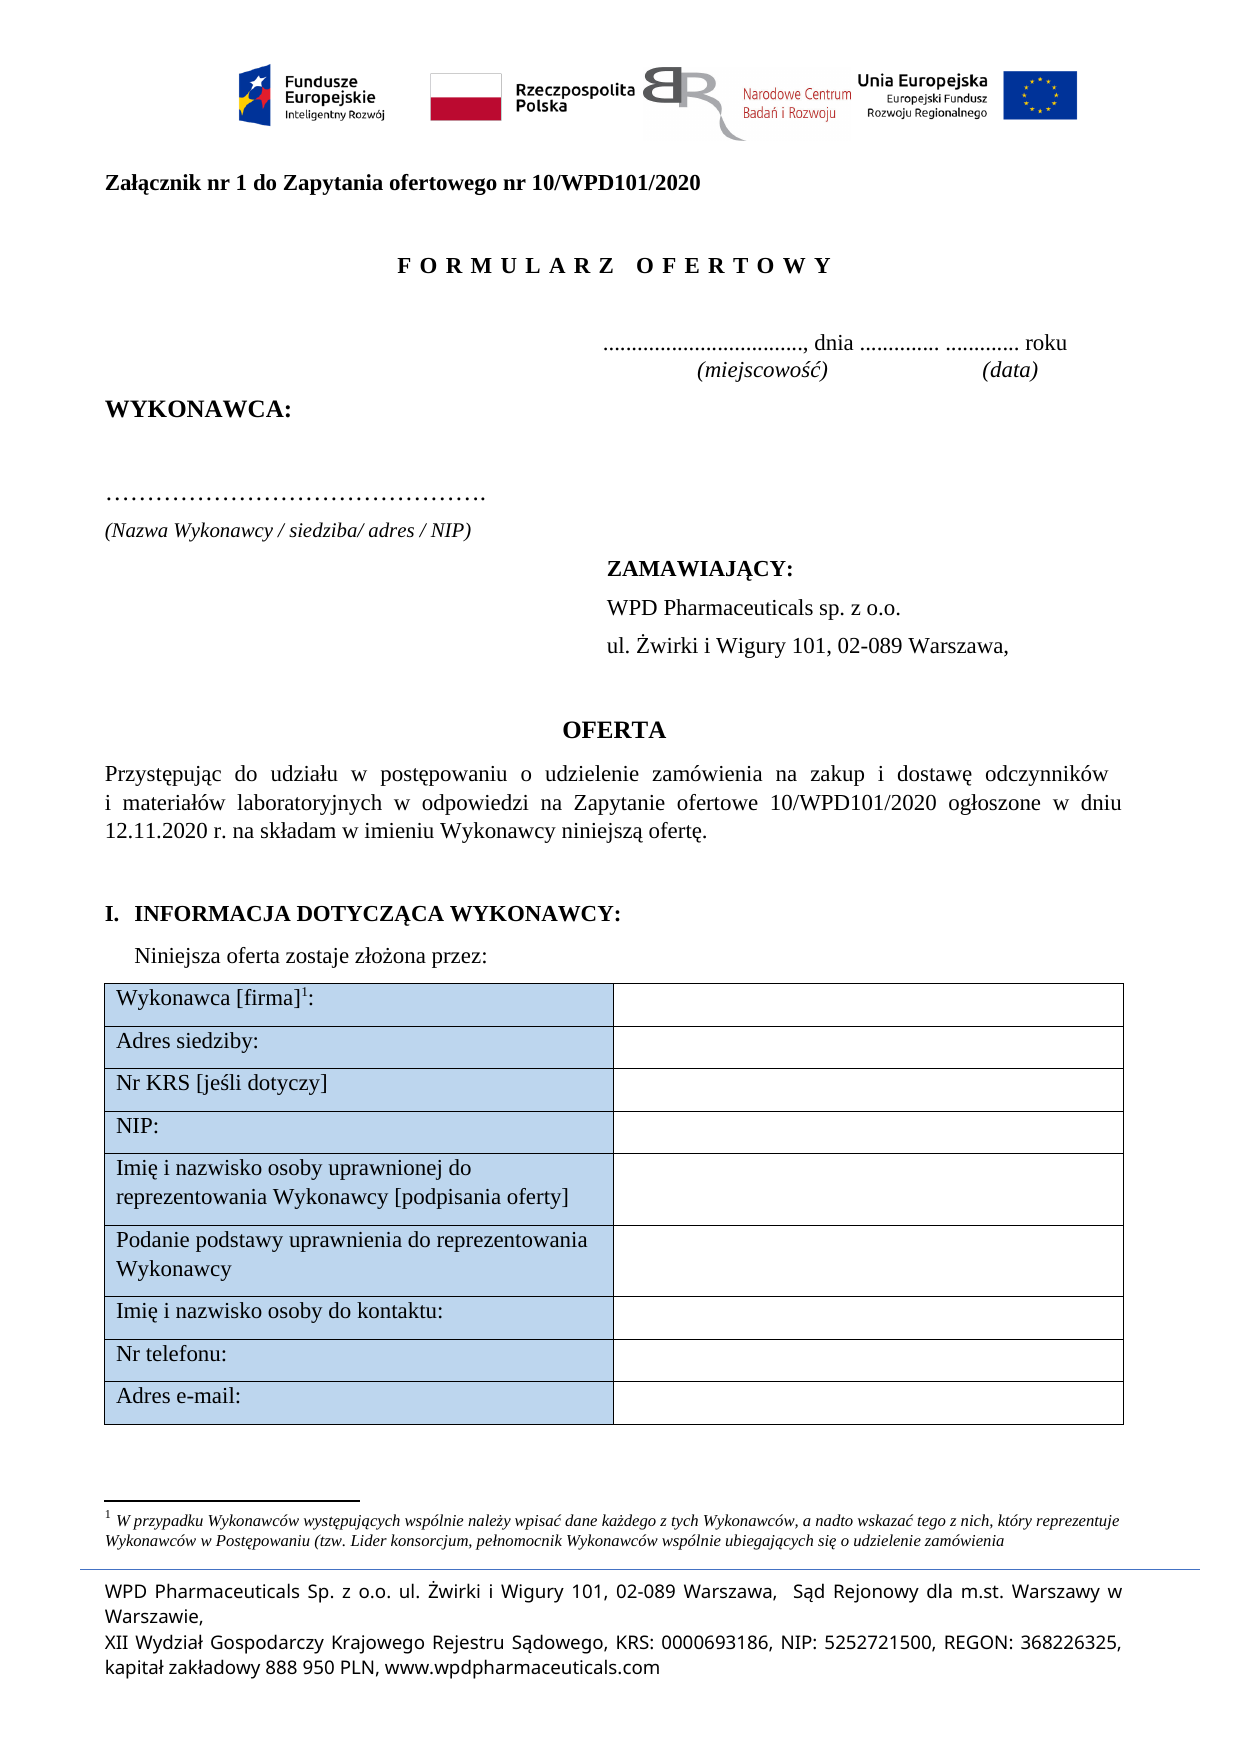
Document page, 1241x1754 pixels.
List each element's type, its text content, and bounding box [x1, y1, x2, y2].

text Załącznik nr 1 do Zapytania ofertowego nr 10/WPD101/2020 [104, 169, 1123, 195]
table_cell Nr KRS [jeśli dotyczy] [105, 1069, 613, 1111]
table_header Wykonawca [firma]: [105, 984, 613, 1026]
table_cell [614, 1027, 1123, 1068]
table_cell Nr telefonu: [105, 1340, 613, 1381]
text WYKONAWCA: [104, 394, 1123, 423]
table_cell [614, 1297, 1123, 1339]
table_cell [614, 1226, 1123, 1296]
table_cell [614, 1154, 1123, 1225]
table_header [614, 984, 1123, 1026]
subtitle ..................................., dnia .............. ............. roku [473, 329, 1123, 356]
table_cell Adres e-mail: [105, 1382, 613, 1424]
picture [223, 44, 1092, 141]
text ………………………………………. [104, 477, 1123, 506]
text WPD Pharmaceuticals sp. z o.o. [607, 594, 1123, 620]
table_cell NIP: [105, 1112, 613, 1153]
table_cell Adres siedziby: [105, 1027, 613, 1068]
list INFORMACJA DOTYCZĄCA WYKONAWCY: [104, 900, 1123, 927]
table_cell Podanie podstawy uprawnienia do reprezentowania Wykonawcy [105, 1226, 613, 1296]
text FORMULARZ OFERTOWY [104, 252, 1123, 278]
text ul. Żwirki i Wigury 101, 02-089 Warszawa, [607, 633, 1123, 659]
text Przystępując do udziału w postępowaniu o udzielenie zamówienia na zakup i dostawę odczynników i materiałów laboratoryjnych w odpowiedzi na Zapytanie ofertowe 10/WPD101/2020 ogłoszone w dniu 12.11.2020 r. na składam w imieniu Wykonawcy niniejszą ofertę. [104, 759, 1123, 844]
text (miejscowość) (data) [104, 356, 1123, 382]
text Niniejsza oferta zostaje złożona przez: [134, 942, 1123, 968]
text (Nazwa Wykonawcy / siedziba/ adres / NIP) [104, 518, 1123, 542]
subtitle OFERTA [104, 716, 1123, 744]
table_cell [614, 1069, 1123, 1111]
table_cell [614, 1382, 1123, 1424]
table_cell Imię i nazwisko osoby do kontaktu: [105, 1297, 613, 1339]
table_cell [614, 1112, 1123, 1153]
text ZAMAWIAJĄCY: [607, 555, 1123, 581]
table_cell [614, 1340, 1123, 1381]
table_cell Imię i nazwisko osoby uprawnionej do reprezentowania Wykonawcy [podpisania oferty] [105, 1154, 613, 1225]
